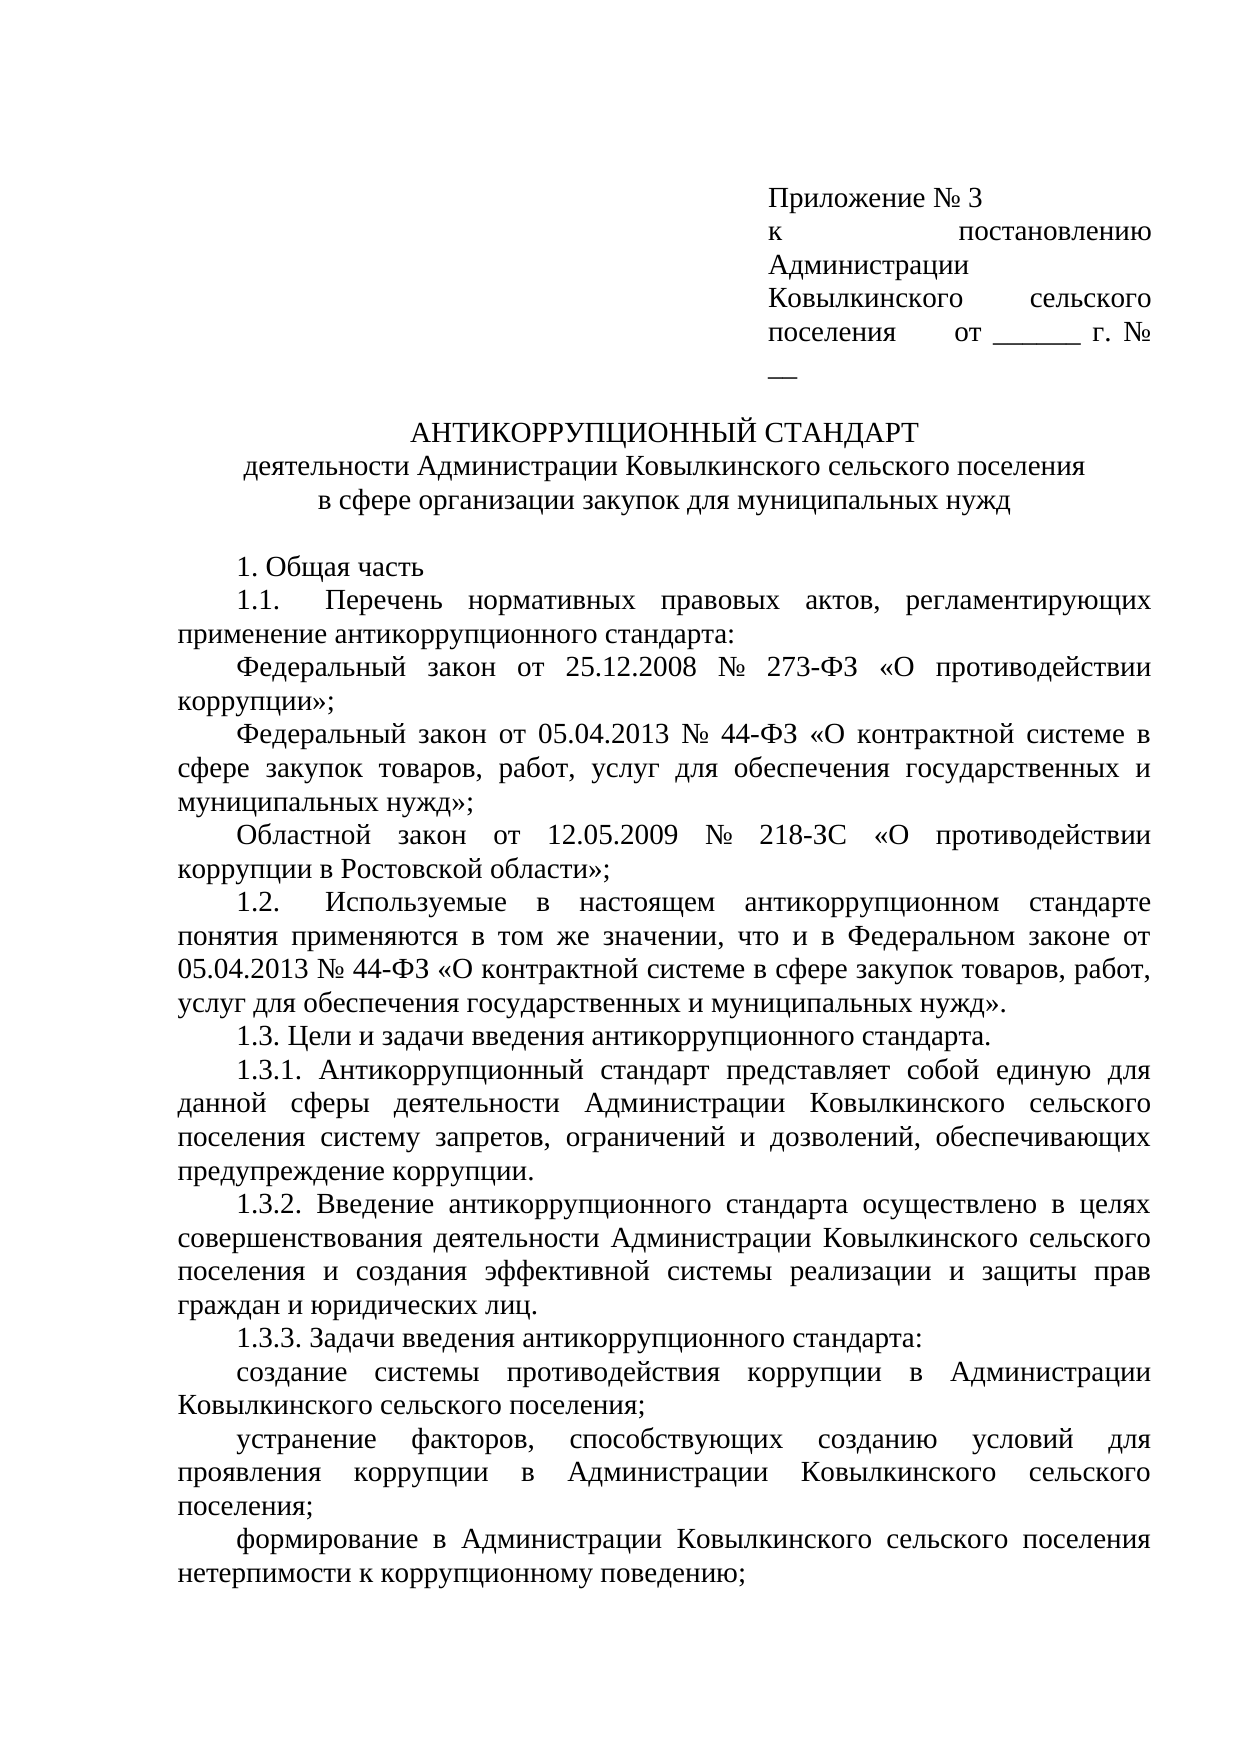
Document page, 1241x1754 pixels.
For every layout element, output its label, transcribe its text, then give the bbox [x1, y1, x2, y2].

text создание системы противодействия коррупции в Администрации Ковылкинского сельского поселения; [177, 1354, 1152, 1421]
text Федеральный закон от 05.04.2013 № 44-ФЗ «О контрактной системе в сфере закупок товаров, работ, услуг для обеспечения государственных и муниципальных нужд»; [177, 717, 1152, 817]
text 1.3.1. Антикоррупционный стандарт представляет собой единую для данной сферы деятельности Администрации Ковылкинского сельского поселения систему запретов, ограничений и дозволений, обеспечивающих предупреждение коррупции. [177, 1052, 1152, 1186]
text 1.3. Цели и задачи введения антикоррупционного стандарта. [177, 1018, 1152, 1052]
text 1.3.2. Введение антикоррупционного стандарта осуществлено в целях совершенствования деятельности Администрации Ковылкинского сельского поселения и создания эффективной системы реализации и защиты прав граждан и юридических лиц. [177, 1186, 1152, 1320]
text формирование в Администрации Ковылкинского сельского поселения нетерпимости к коррупционному поведению; [177, 1522, 1152, 1589]
text деятельности Администрации Ковылкинского сельского поселения [177, 448, 1152, 482]
text Федеральный закон от 25.12.2008 № 273-ФЗ «О противодействии коррупции»; [177, 649, 1152, 717]
text 1. Общая часть [177, 549, 1152, 582]
text устранение факторов, способствующих созданию условий для проявления коррупции в Администрации Ковылкинского сельского поселения; [177, 1421, 1152, 1522]
text в сфере организации закупок для муниципальных нужд [177, 482, 1152, 515]
text 1.2. Используемые в настоящем антикоррупционном стандарте понятия применяются в том же значении, что и в Федеральном законе от 05.04.2013 № 44-ФЗ «О контрактной системе в сфере закупок товаров, работ, услуг для обеспечения государственных и муниципальных нужд». [177, 884, 1152, 1018]
text к постановлению Администрации Ковылкинского сельского поселения от ______ г. № __ [768, 213, 1152, 381]
text АНТИКОРРУПЦИОННЫЙ СТАНДАРТ [177, 415, 1152, 448]
text 1.3.3. Задачи введения антикоррупционного стандарта: [177, 1320, 1152, 1354]
text Областной закон от 12.05.2009 № 218-ЗС «О противодействии коррупции в Ростовской области»; [177, 817, 1152, 884]
text Приложение № 3 [768, 180, 1152, 213]
text 1.1. Перечень нормативных правовых актов, регламентирующих применение антикоррупционного стандарта: [177, 582, 1152, 649]
